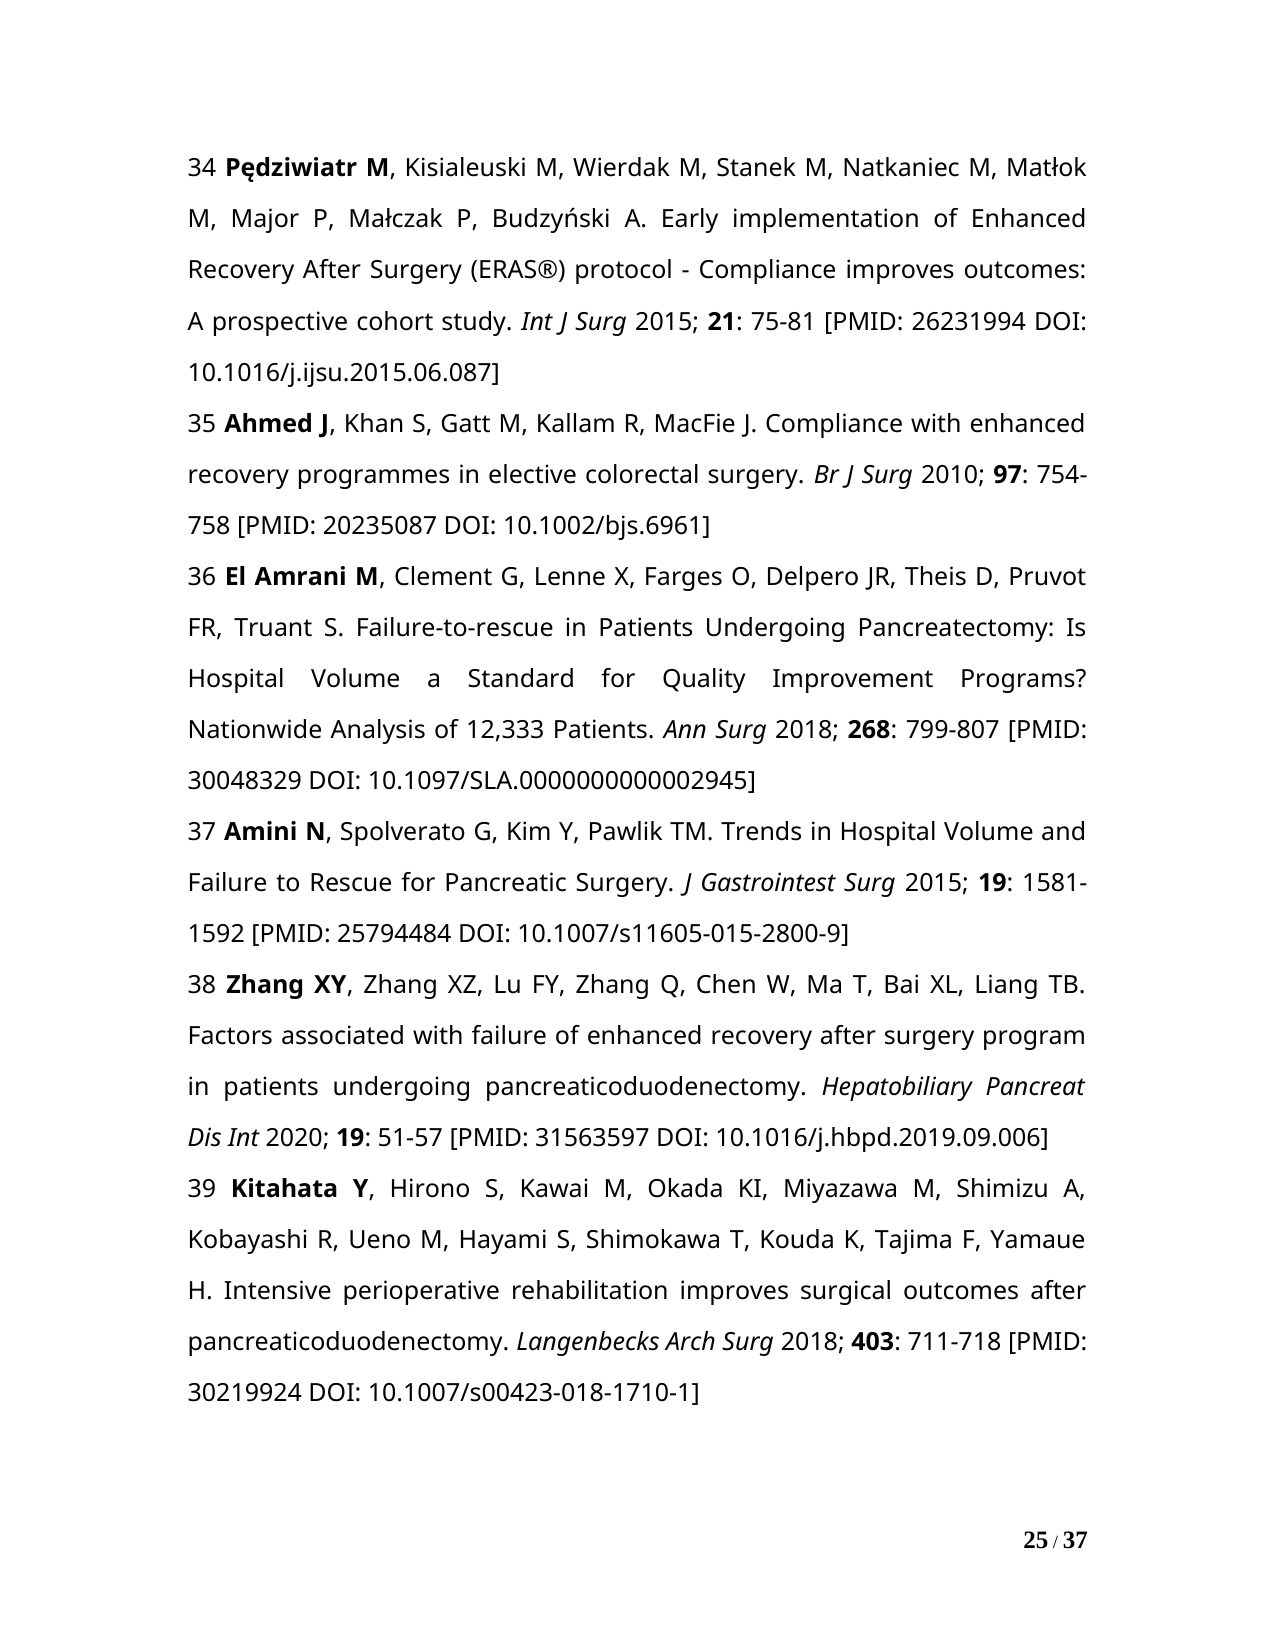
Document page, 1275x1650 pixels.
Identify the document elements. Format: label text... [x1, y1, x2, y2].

text 35 Ahmed J, Khan S, Gatt M, Kallam R, MacFie J. Compliance with enhanced recovery programmes in elective colorectal surgery. Br J Surg 2010; 97: 754-758 [PMID: 20235087 DOI: 10.1002/bjs.6961] [187, 405, 1087, 541]
text 34 Pędziwiatr M, Kisialeuski M, Wierdak M, Stanek M, Natkaniec M, Matłok M, Major P, Małczak P, Budzyński A. Early implementation of Enhanced Recovery After Surgery (ERAS®) protocol - Compliance improves outcomes: A prospective cohort study. Int J Surg 2015; 21: 75-81 [PMID: 26231994 DOI: 10.1016/j.ijsu.2015.06.087] [187, 150, 1087, 388]
text 39 Kitahata Y, Hirono S, Kawai M, Okada KI, Miyazawa M, Shimizu A, Kobayashi R, Ueno M, Hayami S, Shimokawa T, Kouda K, Tajima F, Yamaue H. Intensive perioperative rehabilitation improves surgical outcomes after pancreaticoduodenectomy. Langenbecks Arch Surg 2018; 403: 711-718 [PMID: 30219924 DOI: 10.1007/s00423-018-1710-1] [187, 1171, 1087, 1409]
text 38 Zhang XY, Zhang XZ, Lu FY, Zhang Q, Chen W, Ma T, Bai XL, Liang TB. Factors associated with failure of enhanced recovery after surgery program in patients undergoing pancreaticoduodenectomy. Hepatobiliary Pancreat Dis Int 2020; 19: 51-57 [PMID: 31563597 DOI: 10.1016/j.hbpd.2019.09.006] [187, 967, 1087, 1154]
text 37 Amini N, Spolverato G, Kim Y, Pawlik TM. Trends in Hospital Volume and Failure to Rescue for Pancreatic Surgery. J Gastrointest Surg 2015; 19: 1581-1592 [PMID: 25794484 DOI: 10.1007/s11605-015-2800-9] [187, 813, 1087, 950]
text 36 El Amrani M, Clement G, Lenne X, Farges O, Delpero JR, Theis D, Pruvot FR, Truant S. Failure-to-rescue in Patients Undergoing Pancreatectomy: Is Hospital Volume a Standard for Quality Improvement Programs? Nationwide Analysis of 12,333 Patients. Ann Surg 2018; 268: 799-807 [PMID: 30048329 DOI: 10.1097/SLA.0000000000002945] [187, 558, 1087, 797]
